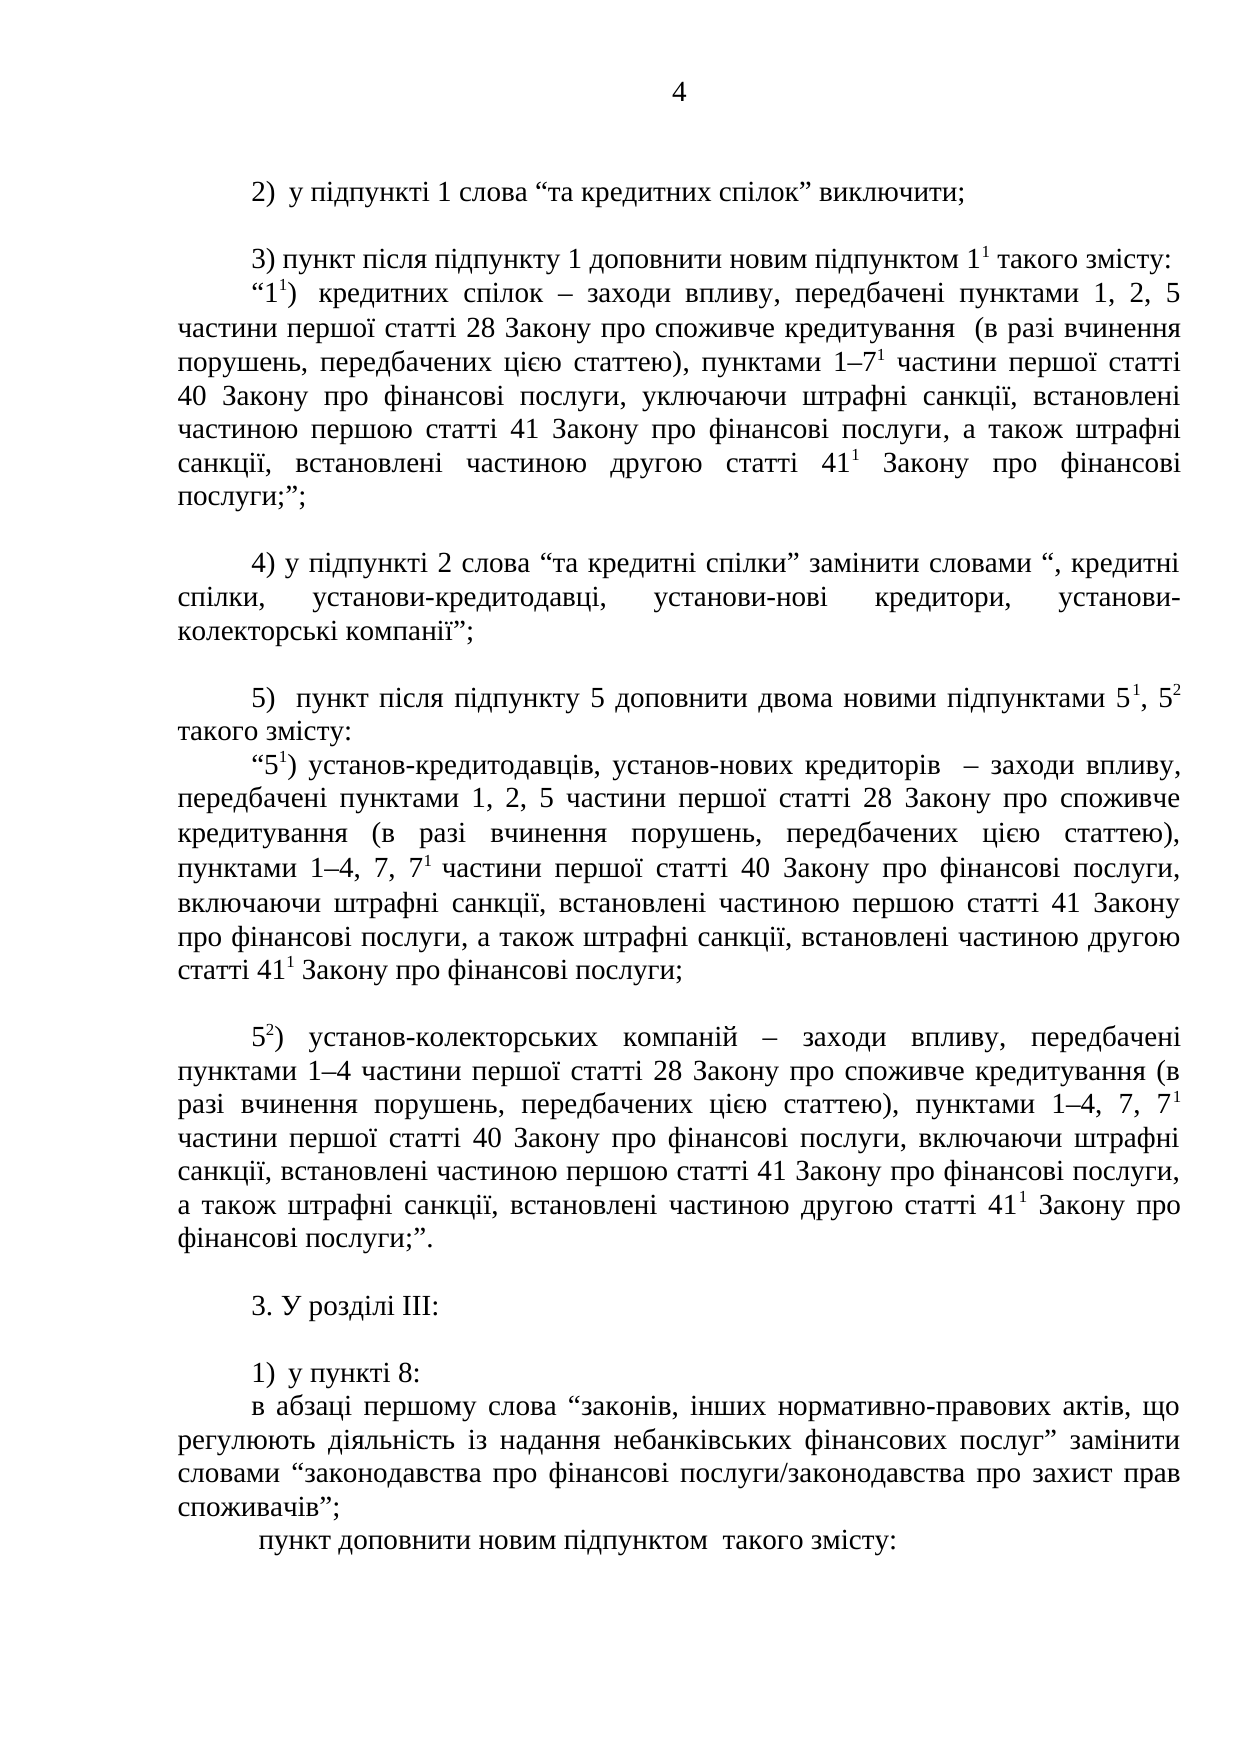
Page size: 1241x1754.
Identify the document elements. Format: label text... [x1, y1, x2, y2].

text в абзаці першому слова “законів, інших нормативно-правових актів, що регулюють діяльність із надання небанківських фінансових послуг” замінити словами “законодавства про фінансові послуги/законодавства про захист прав споживачів”; [177, 1388, 1181, 1522]
list у пункті 8: [177, 1355, 1181, 1388]
text “51) установ-кредитодавців, установ-нових кредиторів ‒ заходи впливу, передбачені пунктами 1, 2, 5 частини першої статті 28 Закону про споживче кредитування (в разі вчинення порушень, передбачених цією статтею), пунктами 1‒4, 7, 71 частини першої статті 40 Закону про фінансові послуги, включаючи штрафні санкції, встановлені частиною першою статті 41 Закону про фінансові послуги, а також штрафні санкції, встановлені частиною другою статті 411 Закону про фінансові послуги; [177, 747, 1181, 986]
text 52) установ-колекторських компаній ‒ заходи впливу, передбачені пунктами 1‒4 частини першої статті 28 Закону про споживче кредитування (в разі вчинення порушень, передбачених цією статтею), пунктами 1‒4, 7, 71 частини першої статті 40 Закону про фінансові послуги, включаючи штрафні санкції, встановлені частиною першою статті 41 Закону про фінансові послуги, а також штрафні санкції, встановлені частиною другою статті 411 Закону про фінансові послуги;”. [177, 1019, 1181, 1254]
text “11) кредитних спілок ‒ заходи впливу, передбачені пунктами 1, 2, 5 частини першої статті 28 Закону про споживче кредитування (в разі вчинення порушень, передбачених цією статтею), пунктами 1‒71 частини першої статті 40 Закону про фінансові послуги, уключаючи штрафні санкції, встановлені частиною першою статті 41 Закону про фінансові послуги, а також штрафні санкції, встановлені частиною другою статті 411 Закону про фінансові послуги;”; [177, 275, 1181, 512]
list у підпункті 1 слова “та кредитних спілок” виключити; [251, 174, 1181, 208]
text 5) пункт після підпункту 5 доповнити двома новими підпунктами 51, 52 такого змісту: [177, 680, 1181, 747]
text пункт доповнити новим підпунктом такого змісту: [251, 1522, 1181, 1556]
text 3) пункт після підпункту 1 доповнити новим підпунктом 11 такого змісту: [177, 242, 1181, 275]
text 4) у підпункті 2 слова “та кредитні спілки” замінити словами “, кредитні спілки, установи-кредитодавці, установи-нові кредитори, установи-колекторські компанії”; [177, 546, 1181, 646]
list У розділі ІІІ: [177, 1288, 1181, 1321]
